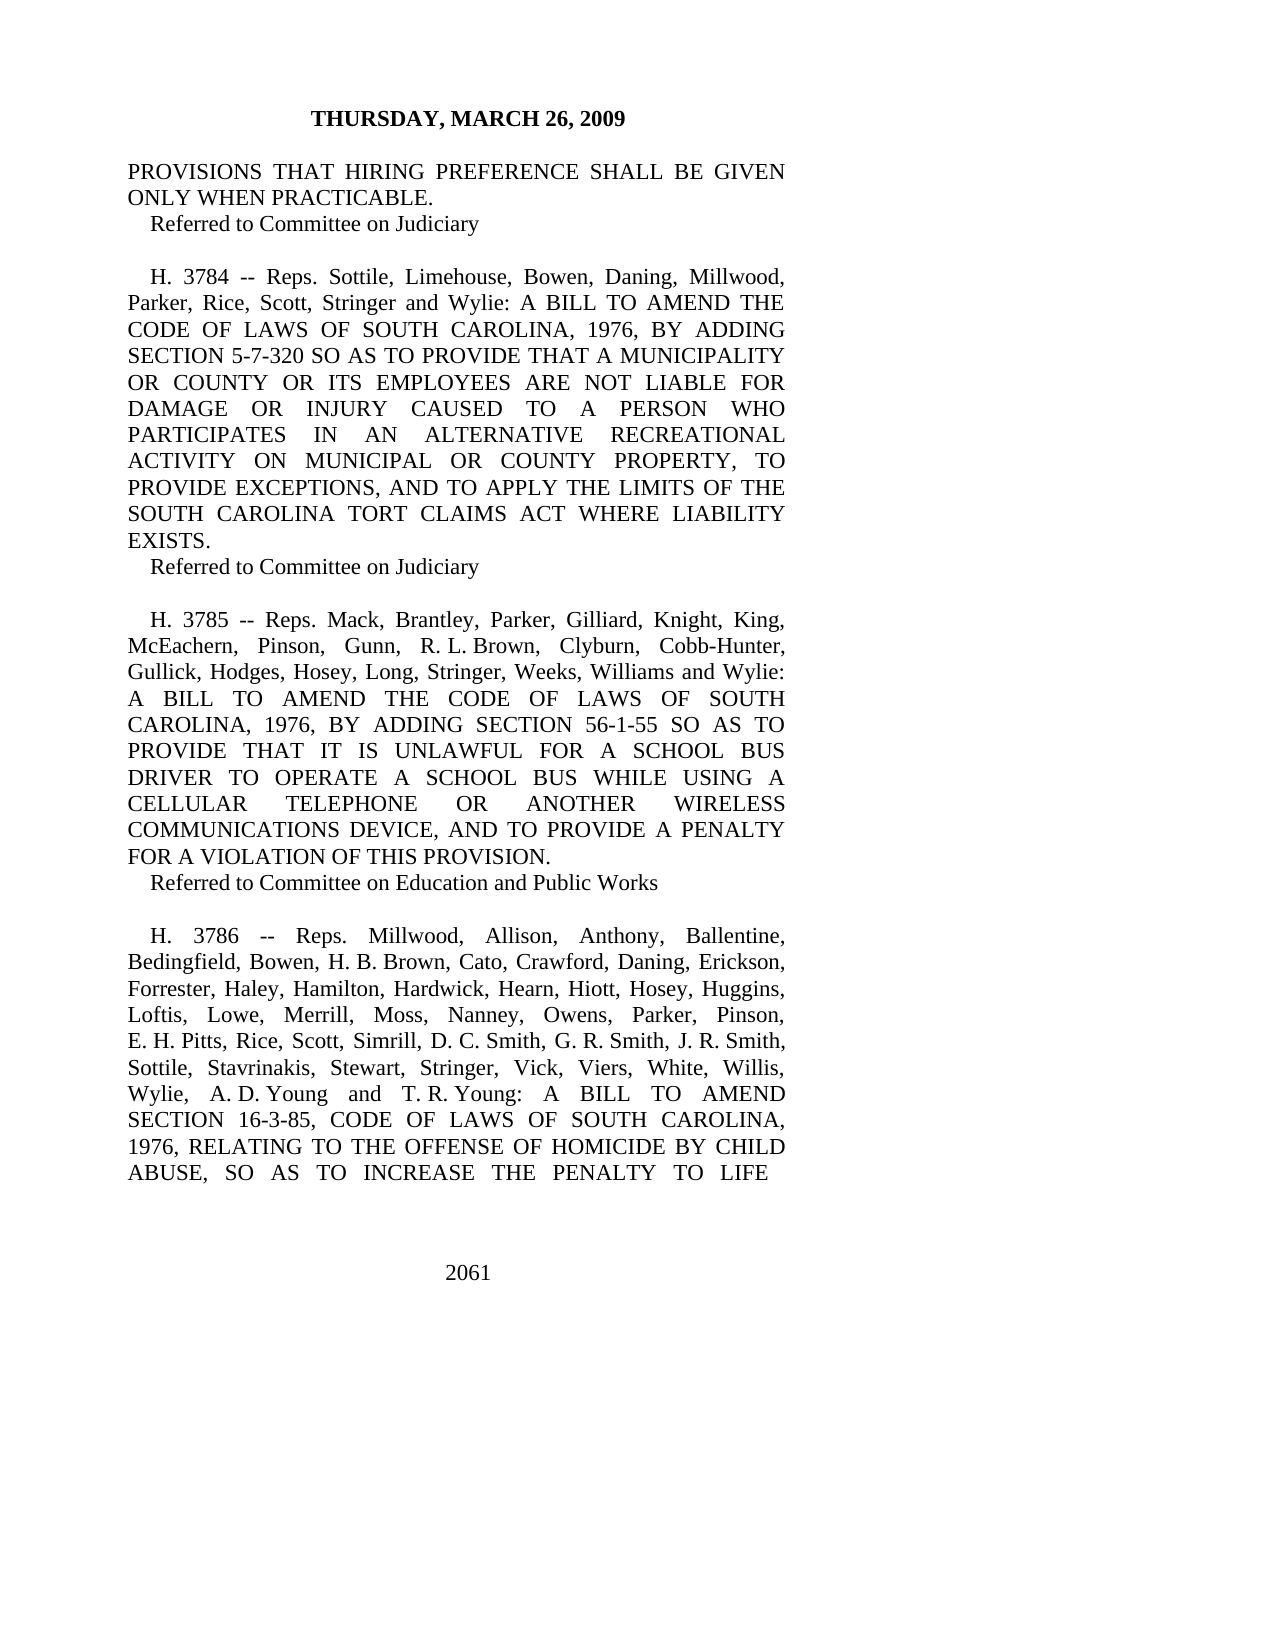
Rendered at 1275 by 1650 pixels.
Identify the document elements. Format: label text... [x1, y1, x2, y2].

text PROVISIONS THAT HIRING PREFERENCE SHALL BE GIVEN ONLY WHEN PRACTICABLE. [127, 158, 786, 210]
text Referred to Committee on Judiciary [127, 553, 786, 579]
text Referred to Committee on Education and Public Works [127, 869, 786, 896]
text Referred to Committee on Judiciary [127, 210, 786, 237]
text H. 3785 -- Reps. Mack, Brantley, Parker, Gilliard, Knight, King, McEachern, Pinson, Gunn, R. L. Brown, Clyburn, Cobb-Hunter, Gullick, Hodges, Hosey, Long, Stringer, Weeks, Williams and Wylie: A BILL TO AMEND THE CODE OF LAWS OF SOUTH CAROLINA, 1976, BY ADDING SECTION 56-1-55 SO AS TO PROVIDE THAT IT IS UNLAWFUL FOR A SCHOOL BUS DRIVER TO OPERATE A SCHOOL BUS WHILE USING A CELLULAR TELEPHONE OR ANOTHER WIRELESS COMMUNICATIONS DEVICE, AND TO PROVIDE A PENALTY FOR A VIOLATION OF THIS PROVISION. [127, 606, 786, 869]
text H. 3786 -- Reps. Millwood, Allison, Anthony, Ballentine, Bedingfield, Bowen, H. B. Brown, Cato, Crawford, Daning, Erickson, Forrester, Haley, Hamilton, Hardwick, Hearn, Hiott, Hosey, Huggins, Loftis, Lowe, Merrill, Moss, Nanney, Owens, Parker, Pinson, E. H. Pitts, Rice, Scott, Simrill, D. C. Smith, G. R. Smith, J. R. Smith, Sottile, Stavrinakis, Stewart, Stringer, Vick, Viers, White, Willis, Wylie, A. D. Young and T. R. Young: A BILL TO AMEND SECTION 16-3-85, CODE OF LAWS OF SOUTH CAROLINA, 1976, RELATING TO THE OFFENSE OF HOMICIDE BY CHILD ABUSE, SO AS TO INCREASE THE PENALTY TO LIFE [127, 922, 786, 1212]
text H. 3784 -- Reps. Sottile, Limehouse, Bowen, Daning, Millwood, Parker, Rice, Scott, Stringer and Wylie: A BILL TO AMEND THE CODE OF LAWS OF SOUTH CAROLINA, 1976, BY ADDING SECTION 5-7-320 SO AS TO PROVIDE THAT A MUNICIPALITY OR COUNTY OR ITS EMPLOYEES ARE NOT LIABLE FOR DAMAGE OR INJURY CAUSED TO A PERSON WHO PARTICIPATES IN AN ALTERNATIVE RECREATIONAL ACTIVITY ON MUNICIPAL OR COUNTY PROPERTY, TO PROVIDE EXCEPTIONS, AND TO APPLY THE LIMITS OF THE SOUTH CAROLINA TORT CLAIMS ACT WHERE LIABILITY EXISTS. [127, 263, 786, 553]
